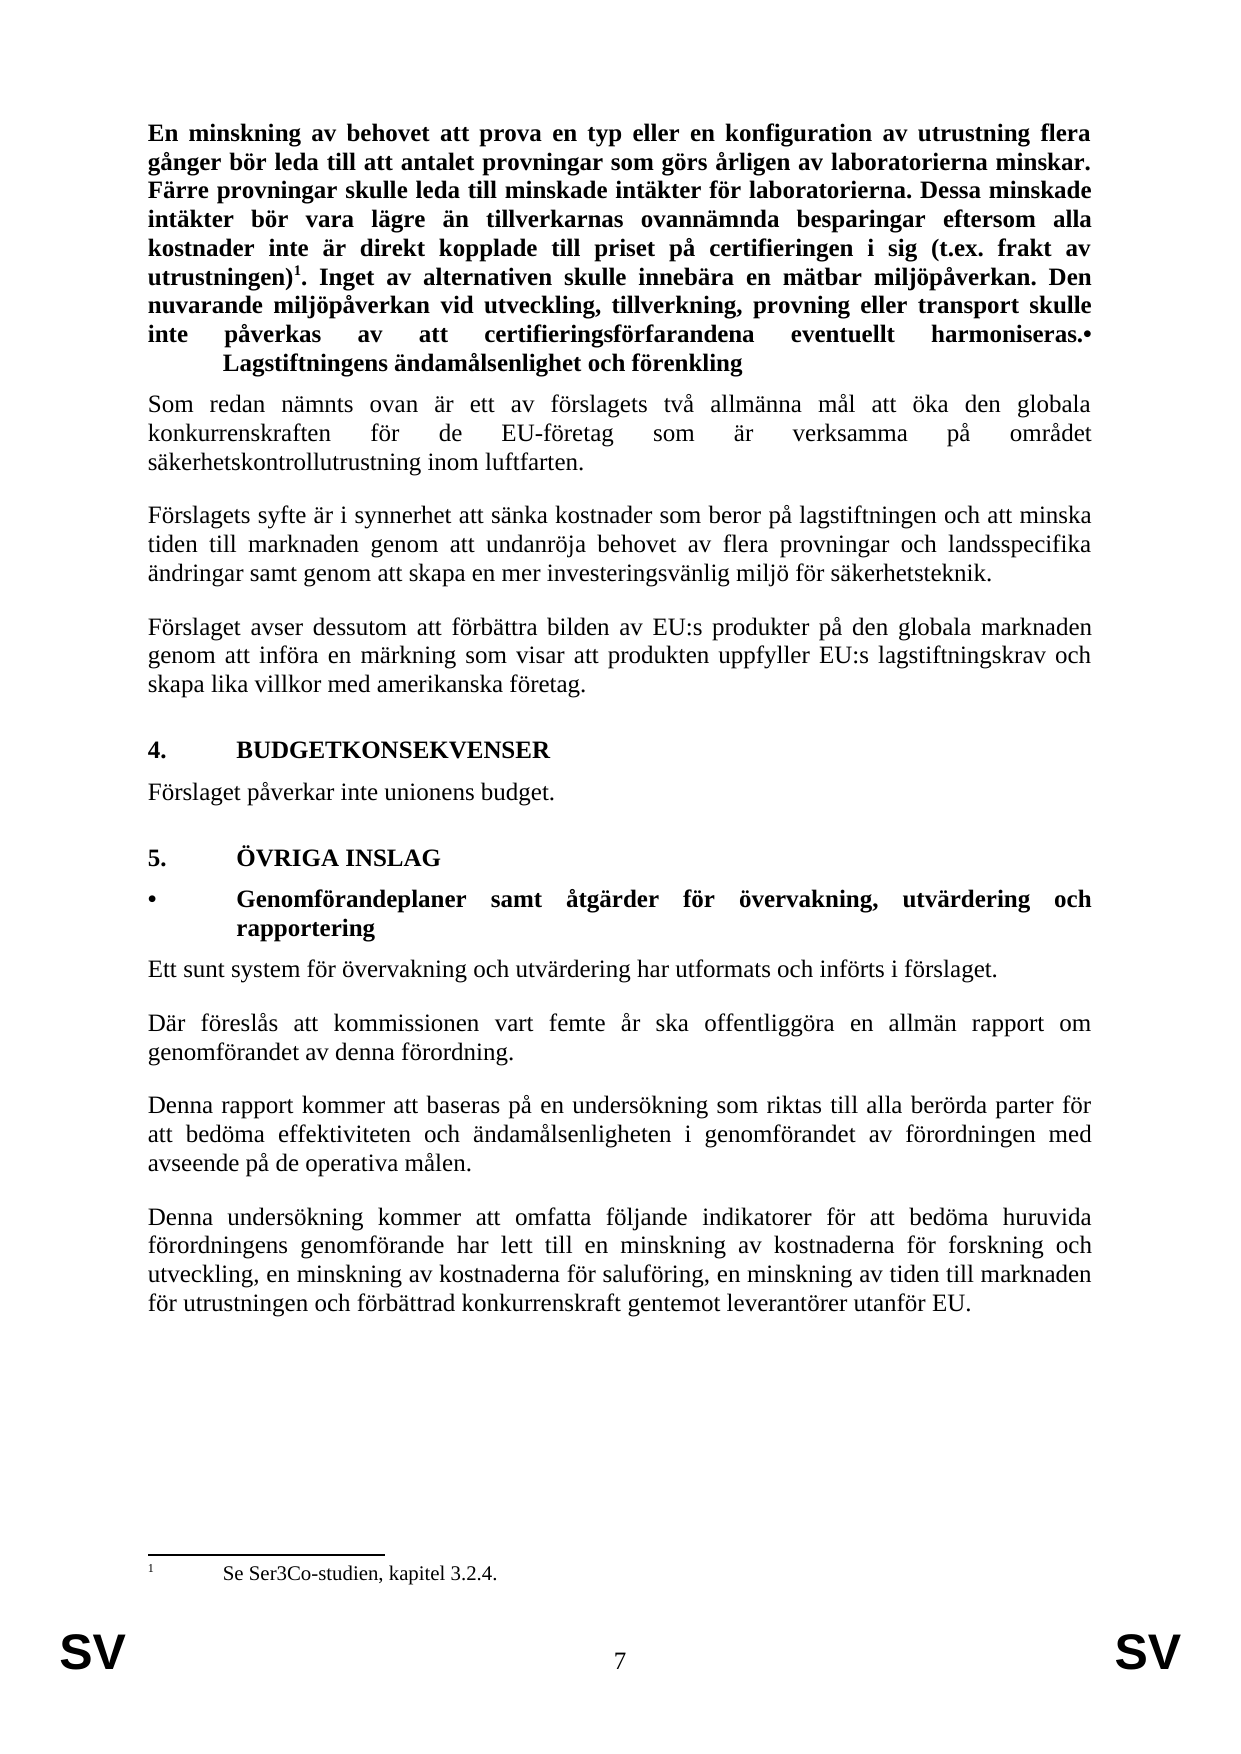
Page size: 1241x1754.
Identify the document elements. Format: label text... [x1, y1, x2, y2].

subtitle En minskning av behovet att prova en typ eller en konfiguration av utrustning flera gånger bör leda till att antalet provningar som görs årligen av laboratorierna minskar. Färre provningar skulle leda till minskade intäkter för laboratorierna. Dessa minskade intäkter bör vara lägre än tillverkarnas ovannämnda besparingar eftersom alla kostnader inte är direkt kopplade till priset på certifieringen i sig (t.ex. frakt av utrustningen). Inget av alternativen skulle innebära en mätbar miljöpåverkan. Den nuvarande miljöpåverkan vid utveckling, tillverkning, provning eller transport skulle inte påverkas av att certifieringsförfarandena eventuellt harmoniseras.• Lagstiftningens ändamålsenlighet och förenkling [148, 118, 1093, 377]
text Förslaget påverkar inte unionens budget. [148, 777, 1093, 806]
text Ett sunt system för övervakning och utvärdering har utformats och införts i förslaget. [148, 954, 1093, 983]
text Förslaget avser dessutom att förbättra bilden av EU:s produkter på den globala marknaden genom att införa en märkning som visar att produkten uppfyller EU:s lagstiftningskrav och skapa lika villkor med amerikanska företag. [148, 612, 1093, 698]
text Där föreslås att kommissionen vart femte år ska offentliggöra en allmän rapport om genomförandet av denna förordning. [148, 1008, 1093, 1066]
subtitle • Genomförandeplaner samt åtgärder för övervakning, utvärdering och rapportering [148, 884, 1093, 942]
text Denna undersökning kommer att omfatta följande indikatorer för att bedöma huruvida förordningens genomförande har lett till en minskning av kostnaderna för forskning och utveckling, en minskning av kostnaderna för saluföring, en minskning av tiden till marknaden för utrustningen och förbättrad konkurrenskraft gentemot leverantörer utanför EU. [148, 1202, 1093, 1317]
subtitle 5. ÖVRIGA INSLAG [148, 843, 1093, 872]
text Förslagets syfte är i synnerhet att sänka kostnader som beror på lagstiftningen och att minska tiden till marknaden genom att undanröja behovet av flera provningar och landsspecifika ändringar samt genom att skapa en mer investeringsvänlig miljö för säkerhetsteknik. [148, 501, 1093, 587]
subtitle 4. BUDGETKONSEKVENSER [148, 736, 1093, 764]
text Som redan nämnts ovan är ett av förslagets två allmänna mål att öka den globala konkurrenskraften för de EU-företag som är verksamma på området säkerhetskontrollutrustning inom luftfarten. [148, 389, 1093, 476]
text Denna rapport kommer att baseras på en undersökning som riktas till alla berörda parter för att bedöma effektiviteten och ändamålsenligheten i genomförandet av förordningen med avseende på de operativa målen. [148, 1091, 1093, 1177]
